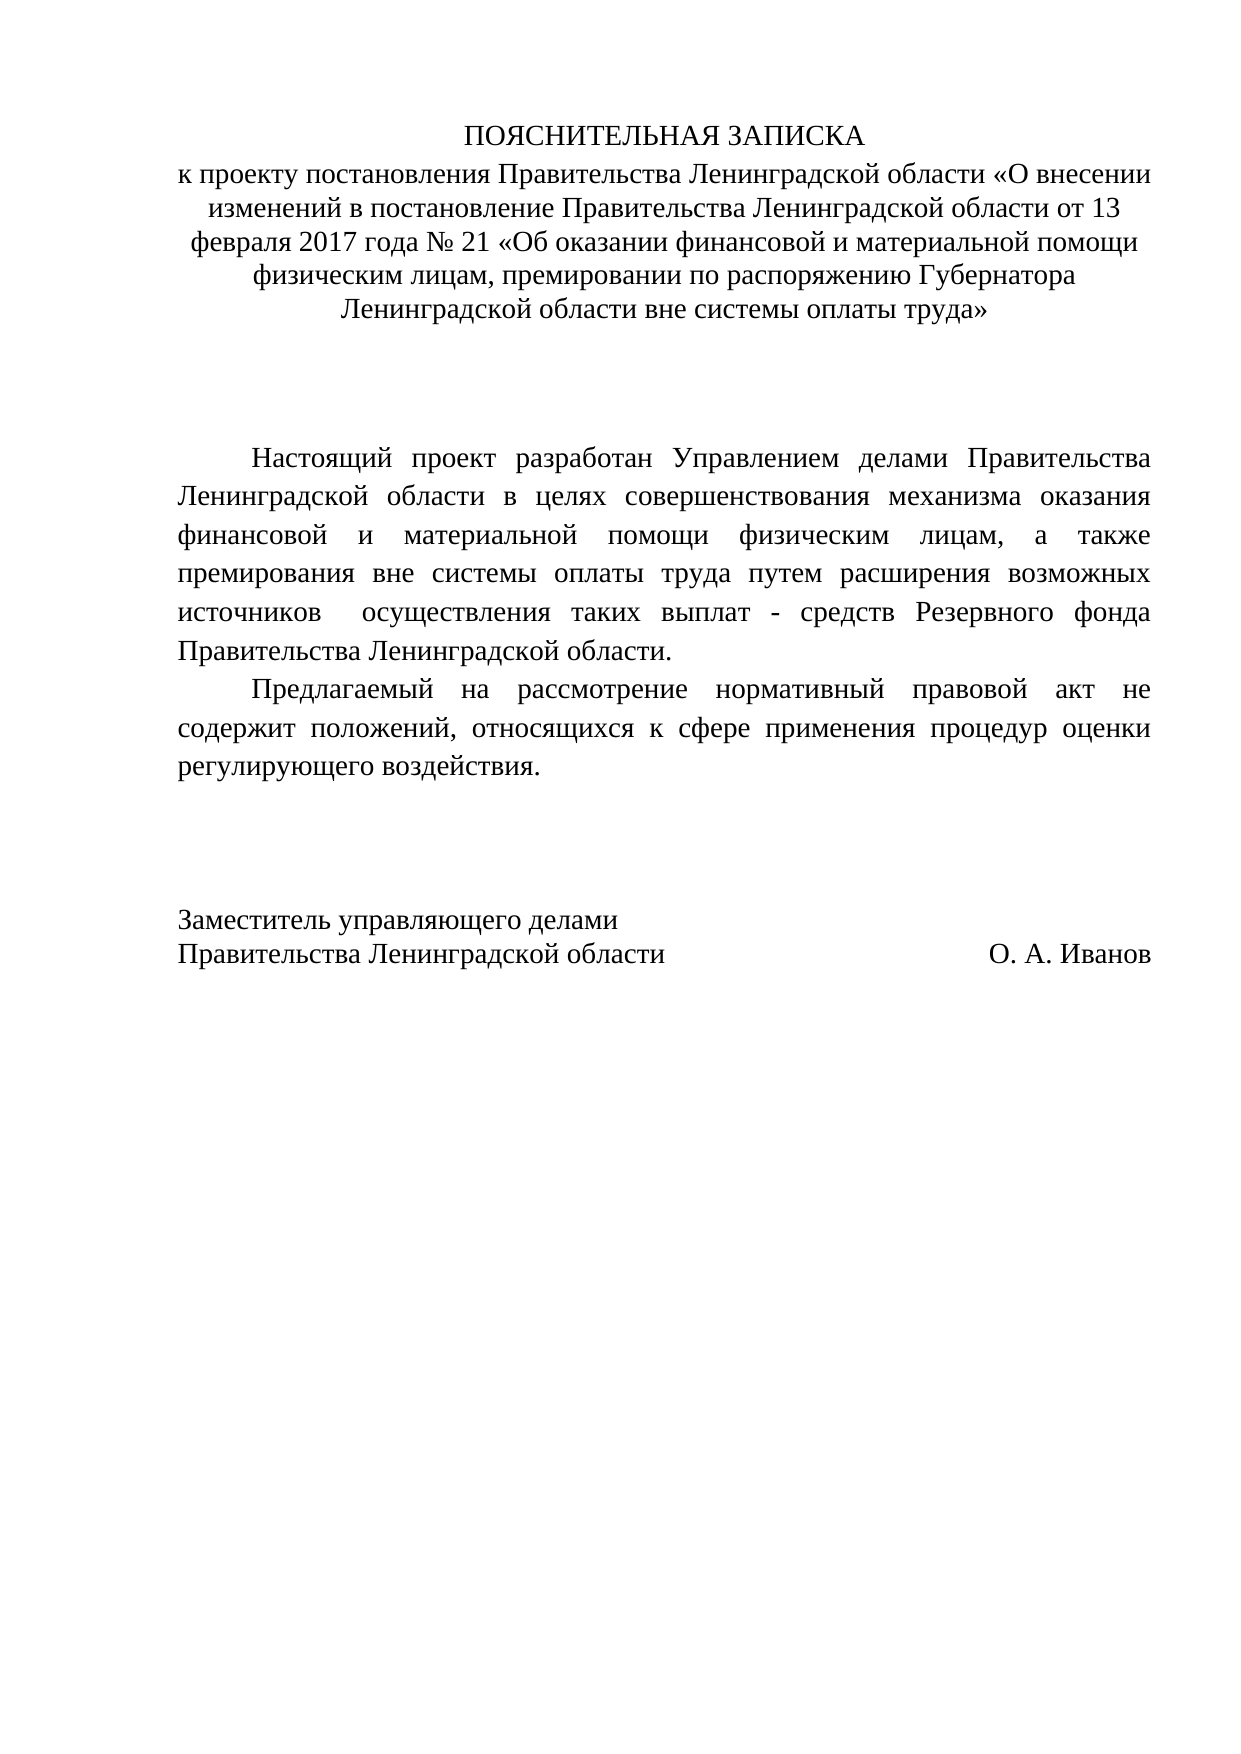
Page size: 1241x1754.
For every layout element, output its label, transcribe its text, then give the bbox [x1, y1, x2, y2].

text Заместитель управляющего делами [177, 902, 1152, 936]
text Предлагаемый на рассмотрение нормативный правовой акт не содержит положений, относящихся к сфере применения процедур оценки регулирующего воздействия. [177, 671, 1152, 782]
text ПОЯСНИТЕЛЬНАЯ ЗАПИСКА [177, 118, 1152, 152]
text Правительства Ленинградской области О. А. Иванов [177, 936, 1152, 969]
text к проекту постановления Правительства Ленинградской области «О внесении изменений в постановление Правительства Ленинградской области от 13 февраля 2017 года № 21 «Об оказании финансовой и материальной помощи физическим лицам, премировании по распоряжению Губернатора Ленинградской области вне системы оплаты труда» [177, 157, 1152, 324]
text Настоящий проект разработан Управлением делами Правительства Ленинградской области в целях совершенствования механизма оказания финансовой и материальной помощи физическим лицам, а также премирования вне системы оплаты труда путем расширения возможных источников осуществления таких выплат - средств Резервного фонда Правительства Ленинградской области. [177, 440, 1152, 666]
